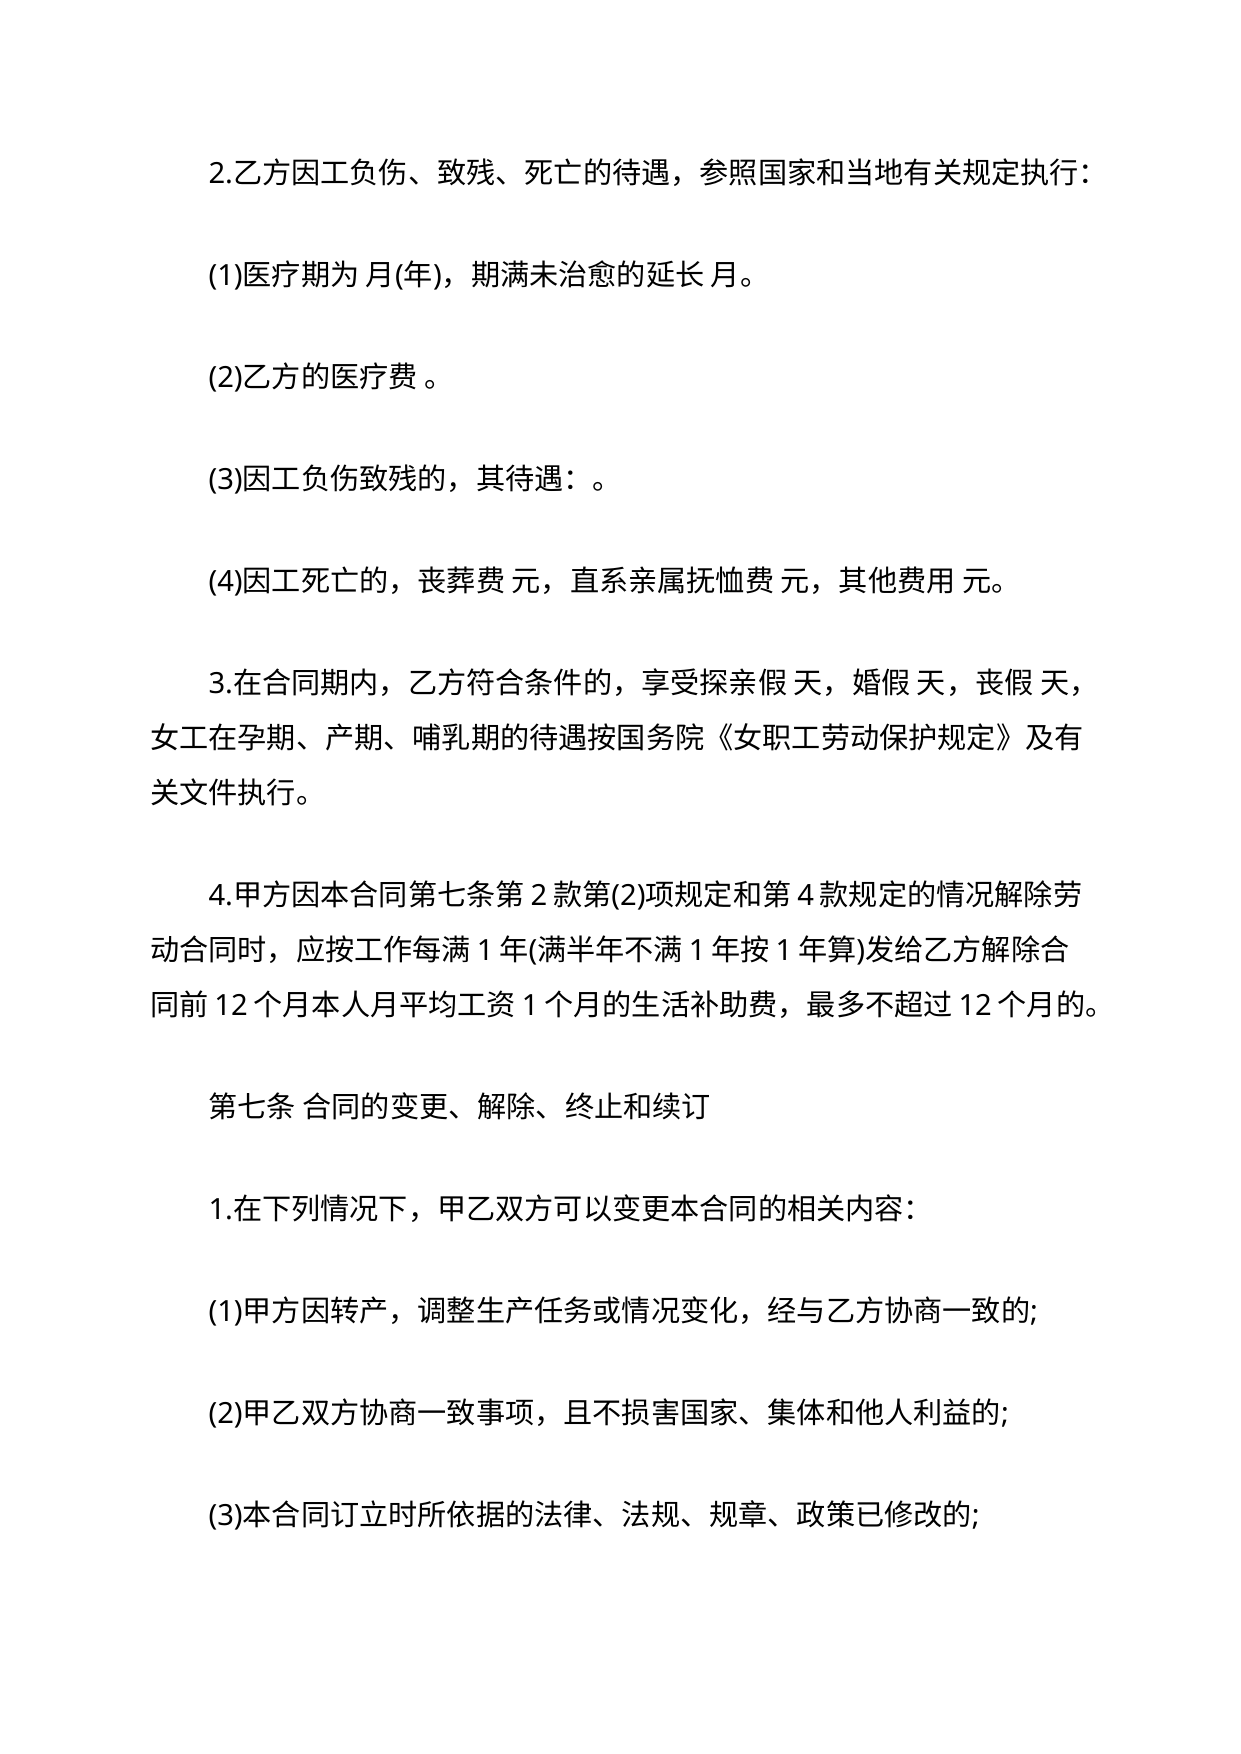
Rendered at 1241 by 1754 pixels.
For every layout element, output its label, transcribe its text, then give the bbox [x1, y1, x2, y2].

text 1.在下列情况下，甲乙双方可以变更本合同的相关内容： [150, 1185, 1090, 1228]
text (2)甲乙双方协商一致事项，且不损害国家、集体和他人利益的; [150, 1389, 1090, 1432]
text 4.甲方因本合同第七条第2款第(2)项规定和第4款规定的情况解除劳动合同时，应按工作每满1年(满半年不满1年按1年算)发给乙方解除合同前12个月本人月平均工资1个月的生活补助费，最多不超过12个月的。 [150, 872, 1090, 1024]
text (1)甲方因转产，调整生产任务或情况变化，经与乙方协商一致的; [150, 1287, 1090, 1330]
text (3)因工负伤致残的，其待遇：。 [150, 456, 1090, 498]
text (4)因工死亡的，丧葬费 元，直系亲属抚恤费 元，其他费用 元。 [150, 558, 1090, 600]
text (1)医疗期为 月(年)，期满未治愈的延长 月。 [150, 252, 1090, 294]
text 2.乙方因工负伤、致残、死亡的待遇，参照国家和当地有关规定执行： [150, 150, 1090, 192]
text (3)本合同订立时所依据的法律、法规、规章、政策已修改的; [150, 1491, 1090, 1534]
text 3.在合同期内，乙方符合条件的，享受探亲假 天，婚假 天，丧假 天，女工在孕期、产期、哺乳期的待遇按国务院《女职工劳动保护规定》及有关文件执行。 [150, 660, 1090, 812]
text 第七条 合同的变更、解除、终止和续订 [150, 1083, 1090, 1126]
text (2)乙方的医疗费 。 [150, 354, 1090, 396]
